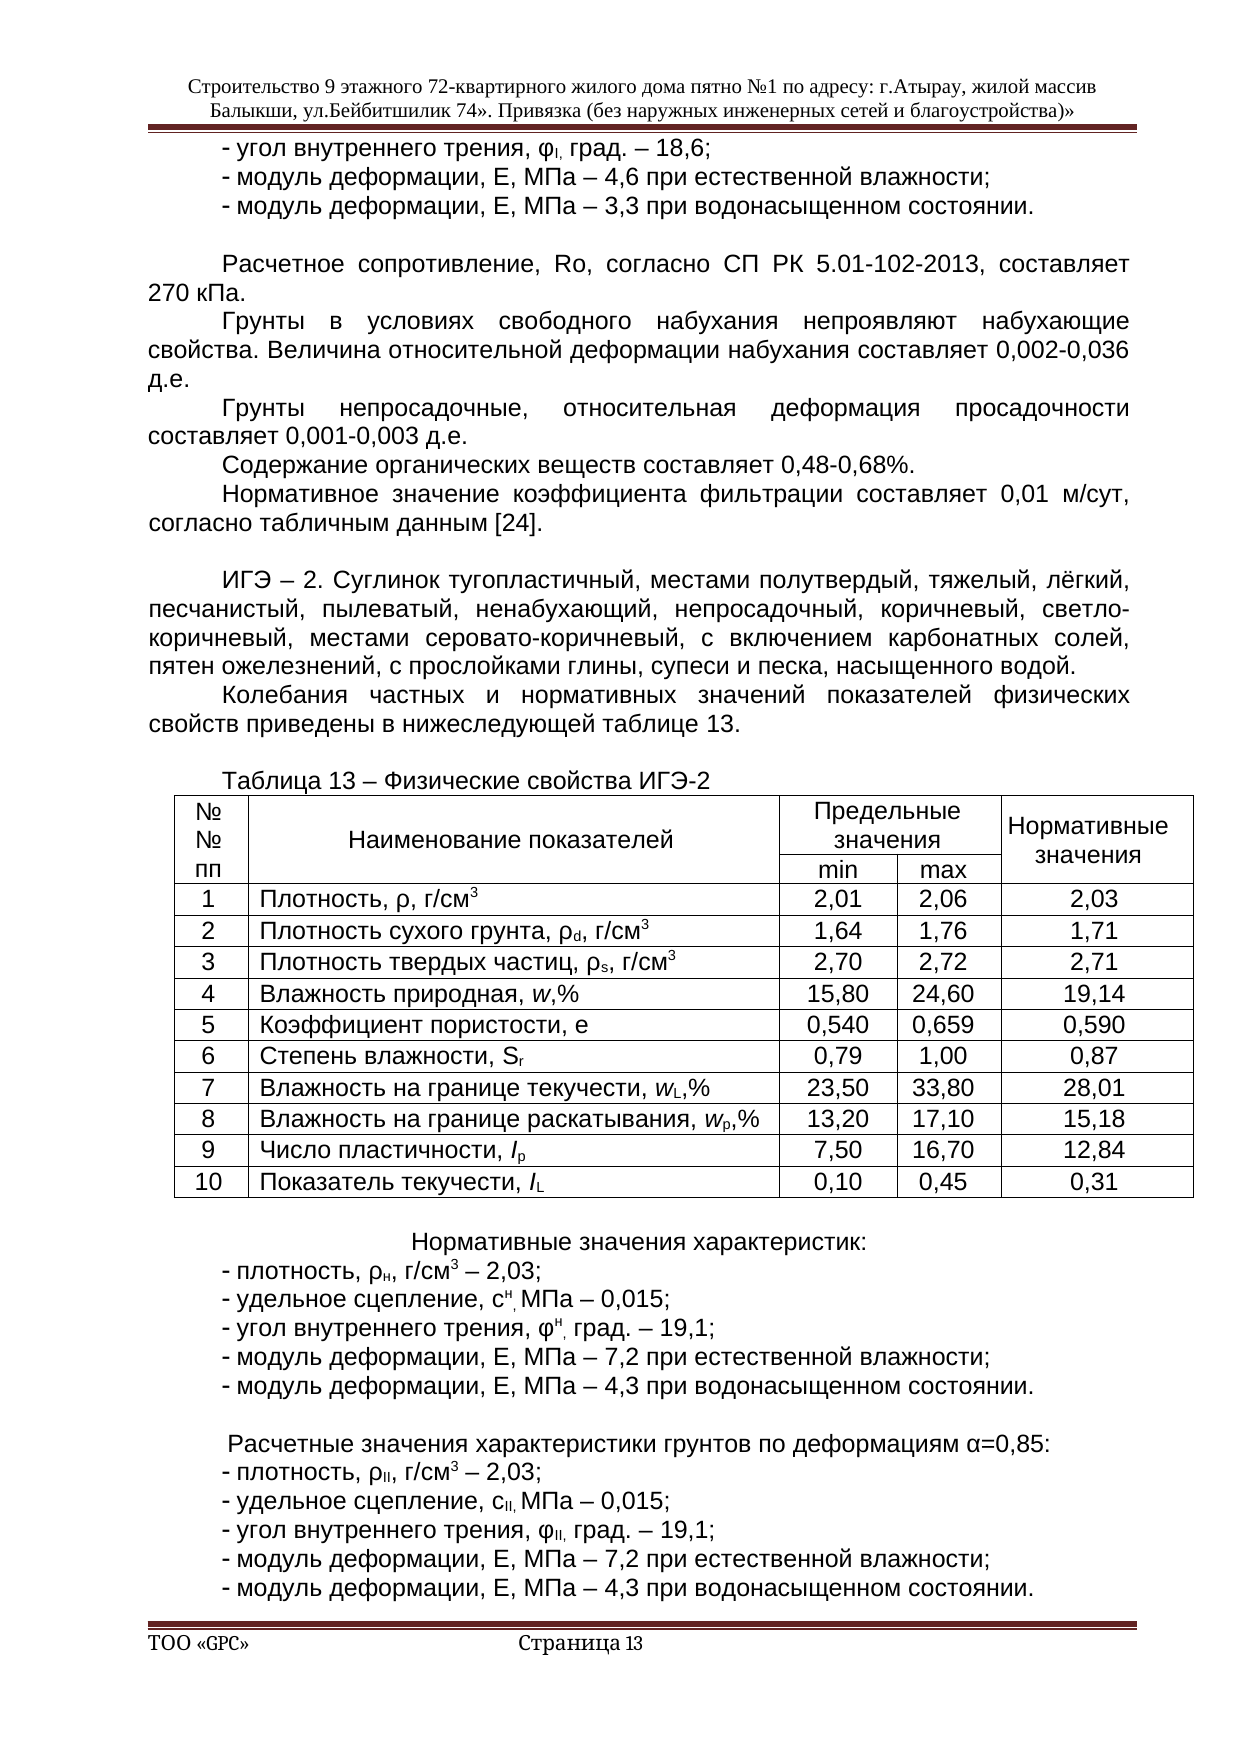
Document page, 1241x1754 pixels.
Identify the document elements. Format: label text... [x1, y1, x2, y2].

list плотность, ρII, г/см3 – 2,03; [222, 1457, 1131, 1486]
text Нормативное значение коэффициента фильтрации составляет 0,01 м/сут, согласно табличным данным [24]. [148, 479, 1131, 536]
text Расчетное сопротивление, Ro, согласно СП РК 5.01-102-2013, составляет 270 кПа. [148, 249, 1131, 306]
table_cell 0,590 [1002, 1010, 1193, 1040]
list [222, 191, 1131, 220]
list угол внутреннего трения, φн, град. – 19,1; [222, 1313, 1131, 1342]
table_cell 1,64 [780, 916, 897, 946]
table_cell 19,14 [1002, 979, 1193, 1009]
table_cell 2 [175, 916, 248, 946]
table_header Предельные значения [780, 796, 1001, 853]
table_cell min [780, 855, 897, 883]
table_cell Показатель текучести, IL [249, 1167, 779, 1197]
table_cell 17,10 [898, 1104, 1001, 1134]
list удельное сцепление, сн, МПа – 0,015; [222, 1284, 1131, 1313]
text ИГЭ – 2. Суглинок тугопластичный, местами полутвердый, тяжелый, лёгкий, песчанистый, пылеватый, ненабухающий, непросадочный, коричневый, светло-коричневый, местами серовато-коричневый, с включением карбонатных солей, пятен ожелезнений, с прослойками глины, супеси и песка, насыщенного водой. [148, 565, 1131, 680]
text Грунты в условиях свободного набухания непроявляют набухающие свойства. Величина относительной деформации набухания составляет 0,002-0,036 д.е. [148, 306, 1131, 392]
table_cell 15,80 [780, 979, 897, 1009]
table_cell 1,76 [898, 916, 1001, 946]
table_cell 7,50 [780, 1135, 897, 1166]
table_cell 1 [175, 884, 248, 915]
table_header Нормативные значения [1002, 796, 1193, 883]
table_cell 13,20 [780, 1104, 897, 1134]
table_cell 2,70 [780, 947, 897, 977]
table_cell 28,01 [1002, 1073, 1193, 1103]
table_cell Влажность природная, w,% [249, 979, 779, 1009]
table_cell 1,00 [898, 1041, 1001, 1072]
list плотность, ρн, г/см3 – 2,03; [222, 1256, 1131, 1284]
table_cell 0,10 [780, 1167, 897, 1197]
table_cell 0,659 [898, 1010, 1001, 1040]
table_cell 23,50 [780, 1073, 897, 1103]
table_cell 0,540 [780, 1010, 897, 1040]
table_cell 3 [175, 947, 248, 977]
text Расчетные значения характеристики грунтов по деформациям α=0,85: [148, 1429, 1131, 1457]
table_cell 2,03 [1002, 884, 1193, 915]
list модуль деформации, Е, МПа – 7,2 при естественной влажности; [222, 1544, 1131, 1573]
table_cell Степень влажности, Sr [249, 1041, 779, 1072]
list удельное сцепление, сII, МПа – 0,015; [222, 1486, 1131, 1515]
table_cell 15,18 [1002, 1104, 1193, 1134]
list угол внутреннего трения, φI, град. – 18,6; [222, 133, 1131, 162]
list модуль деформации, Е, МПа – 7,2 при естественной влажности; [222, 1342, 1131, 1371]
table_cell 0,45 [898, 1167, 1001, 1197]
table_cell 16,70 [898, 1135, 1001, 1166]
table_cell Плотность твердых частиц, ρs, г/см3 [249, 947, 779, 977]
table_cell 0,87 [1002, 1041, 1193, 1072]
list угол внутреннего трения, φII, град. – 19,1; [222, 1515, 1131, 1544]
text Содержание органических веществ составляет 0,48-0,68%. [148, 450, 1131, 479]
text Нормативные значения характеристик: [148, 1227, 1131, 1256]
text Грунты непросадочные, относительная деформация просадочности составляет 0,001-0,003 д.е. [148, 392, 1131, 450]
table_cell Плотность сухого грунта, ρd, г/см3 [249, 916, 779, 946]
table_cell 9 [175, 1135, 248, 1166]
list модуль деформации, Е, МПа – 4,3 при водонасыщенном состоянии. [222, 1371, 1131, 1400]
table_cell 0,79 [780, 1041, 897, 1072]
table_cell 2,01 [780, 884, 897, 915]
table_cell 2,72 [898, 947, 1001, 977]
table_cell 7 [175, 1073, 248, 1103]
table_cell 24,60 [898, 979, 1001, 1009]
text Колебания частных и нормативных значений показателей физических свойств приведены в нижеследующей таблице 13. [148, 680, 1131, 737]
table_cell 6 [175, 1041, 248, 1072]
table_cell Число пластичности, Ip [249, 1135, 779, 1166]
table_header Наименование показателей [249, 796, 779, 883]
text Таблица 13 – Физические свойства ИГЭ-2 [148, 766, 1131, 795]
table_cell Плотность, ρ, г/см3 [249, 884, 779, 915]
table_cell 33,80 [898, 1073, 1001, 1103]
table_cell max [898, 855, 1001, 883]
table_cell 5 [175, 1010, 248, 1040]
table_cell 1,71 [1002, 916, 1193, 946]
table_cell Коэффициент пористости, е [249, 1010, 779, 1040]
table_cell 10 [175, 1167, 248, 1197]
table_header №№ пп [175, 796, 248, 883]
table_cell Влажность на границе текучести, wL,% [249, 1073, 779, 1103]
table_cell 4 [175, 979, 248, 1009]
table_cell 8 [175, 1104, 248, 1134]
table_cell 12,84 [1002, 1135, 1193, 1166]
table_cell 2,71 [1002, 947, 1193, 977]
table_cell 2,06 [898, 884, 1001, 915]
table_cell 0,31 [1002, 1167, 1193, 1197]
table_cell Влажность на границе раскатывания, wp,% [249, 1104, 779, 1134]
list модуль деформации, Е, МПа – 4,3 при водонасыщенном состоянии. [222, 1573, 1131, 1602]
list модуль деформации, Е, МПа – 4,6 при естественной влажности; [222, 162, 1131, 191]
